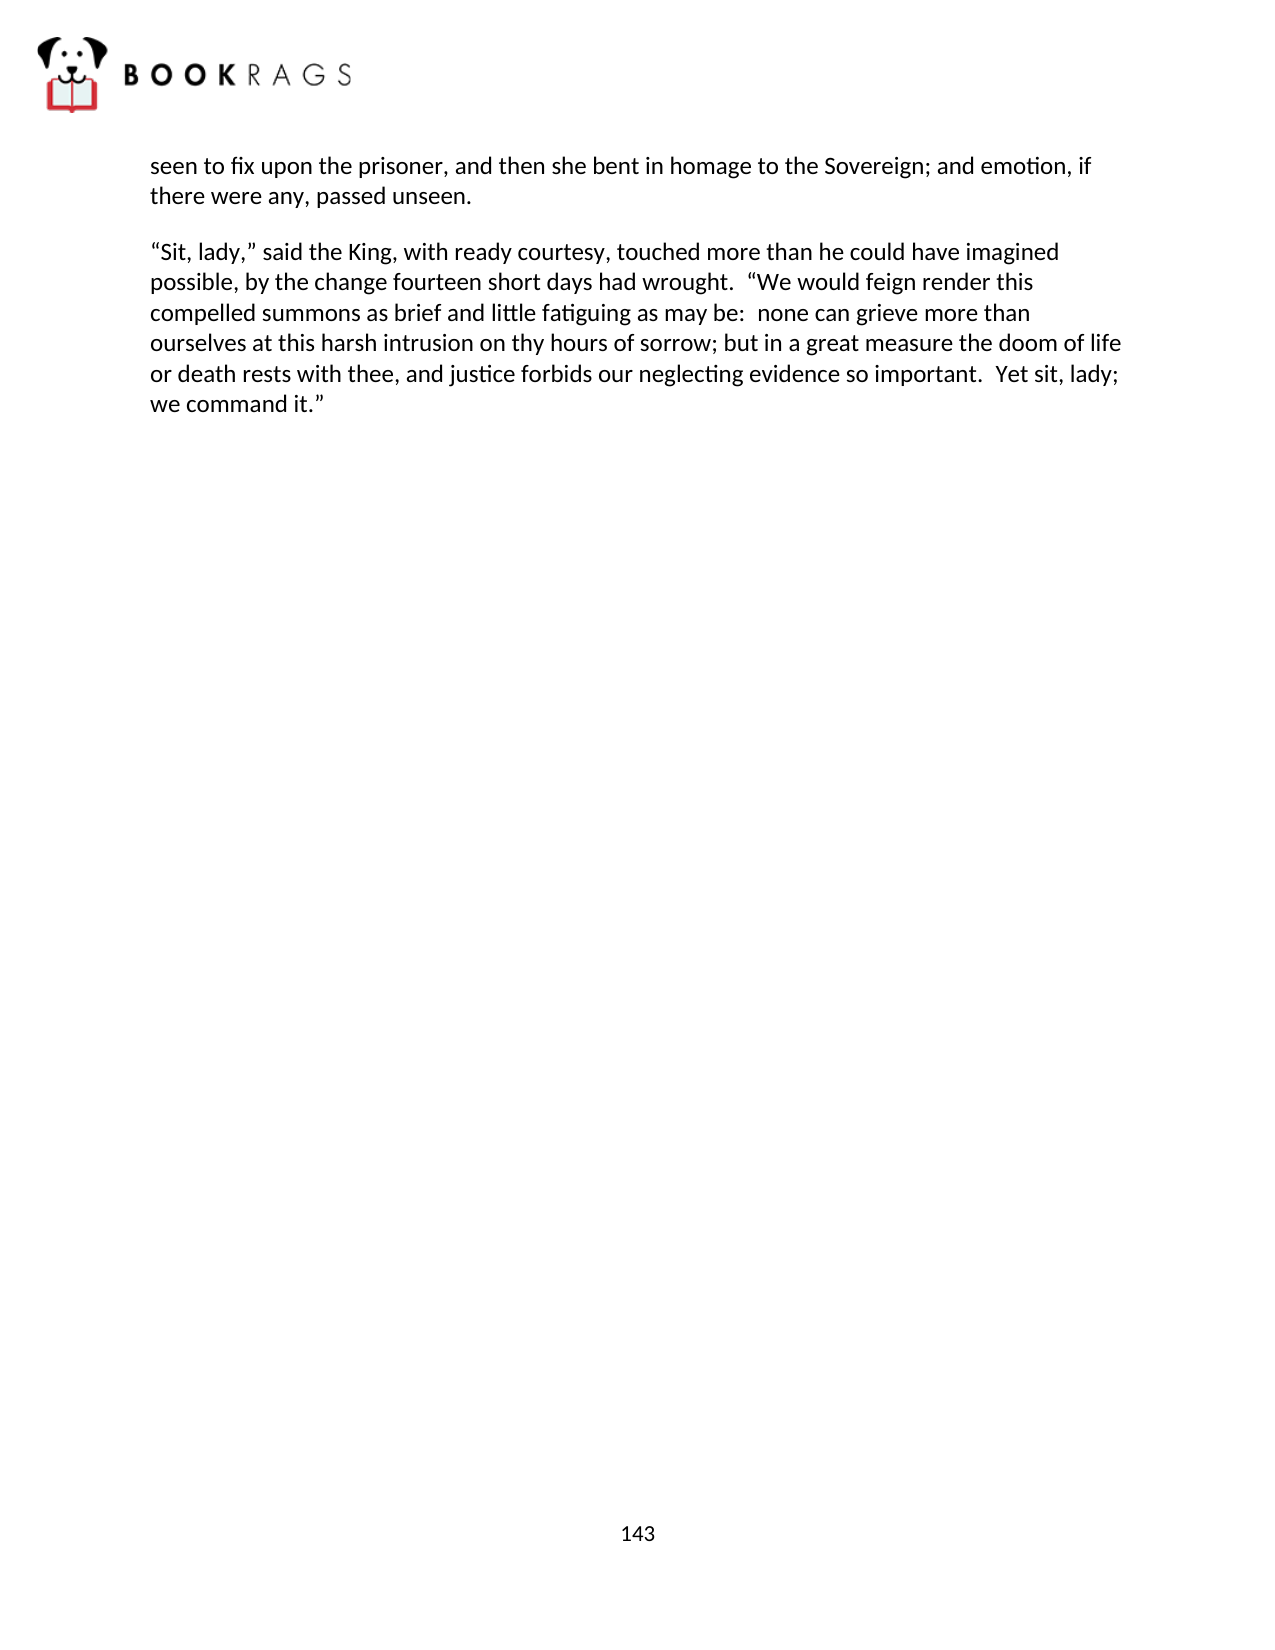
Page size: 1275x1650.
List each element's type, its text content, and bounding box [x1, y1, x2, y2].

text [150, 150, 1125, 211]
text “Sit, lady,” said the King, with ready courtesy, touched more than he could have imagined possible, by the change fourteen short days had wrought. “We would feign render this compelled summons as brief and little fatiguing as may be: none can grieve more than ourselves at this harsh intrusion on thy hours of sorrow; but in a great measure the doom of life or death rests with thee, and justice forbids our neglecting evidence so important. Yet sit, lady; we command it.” [150, 236, 1125, 419]
picture [37, 37, 351, 113]
